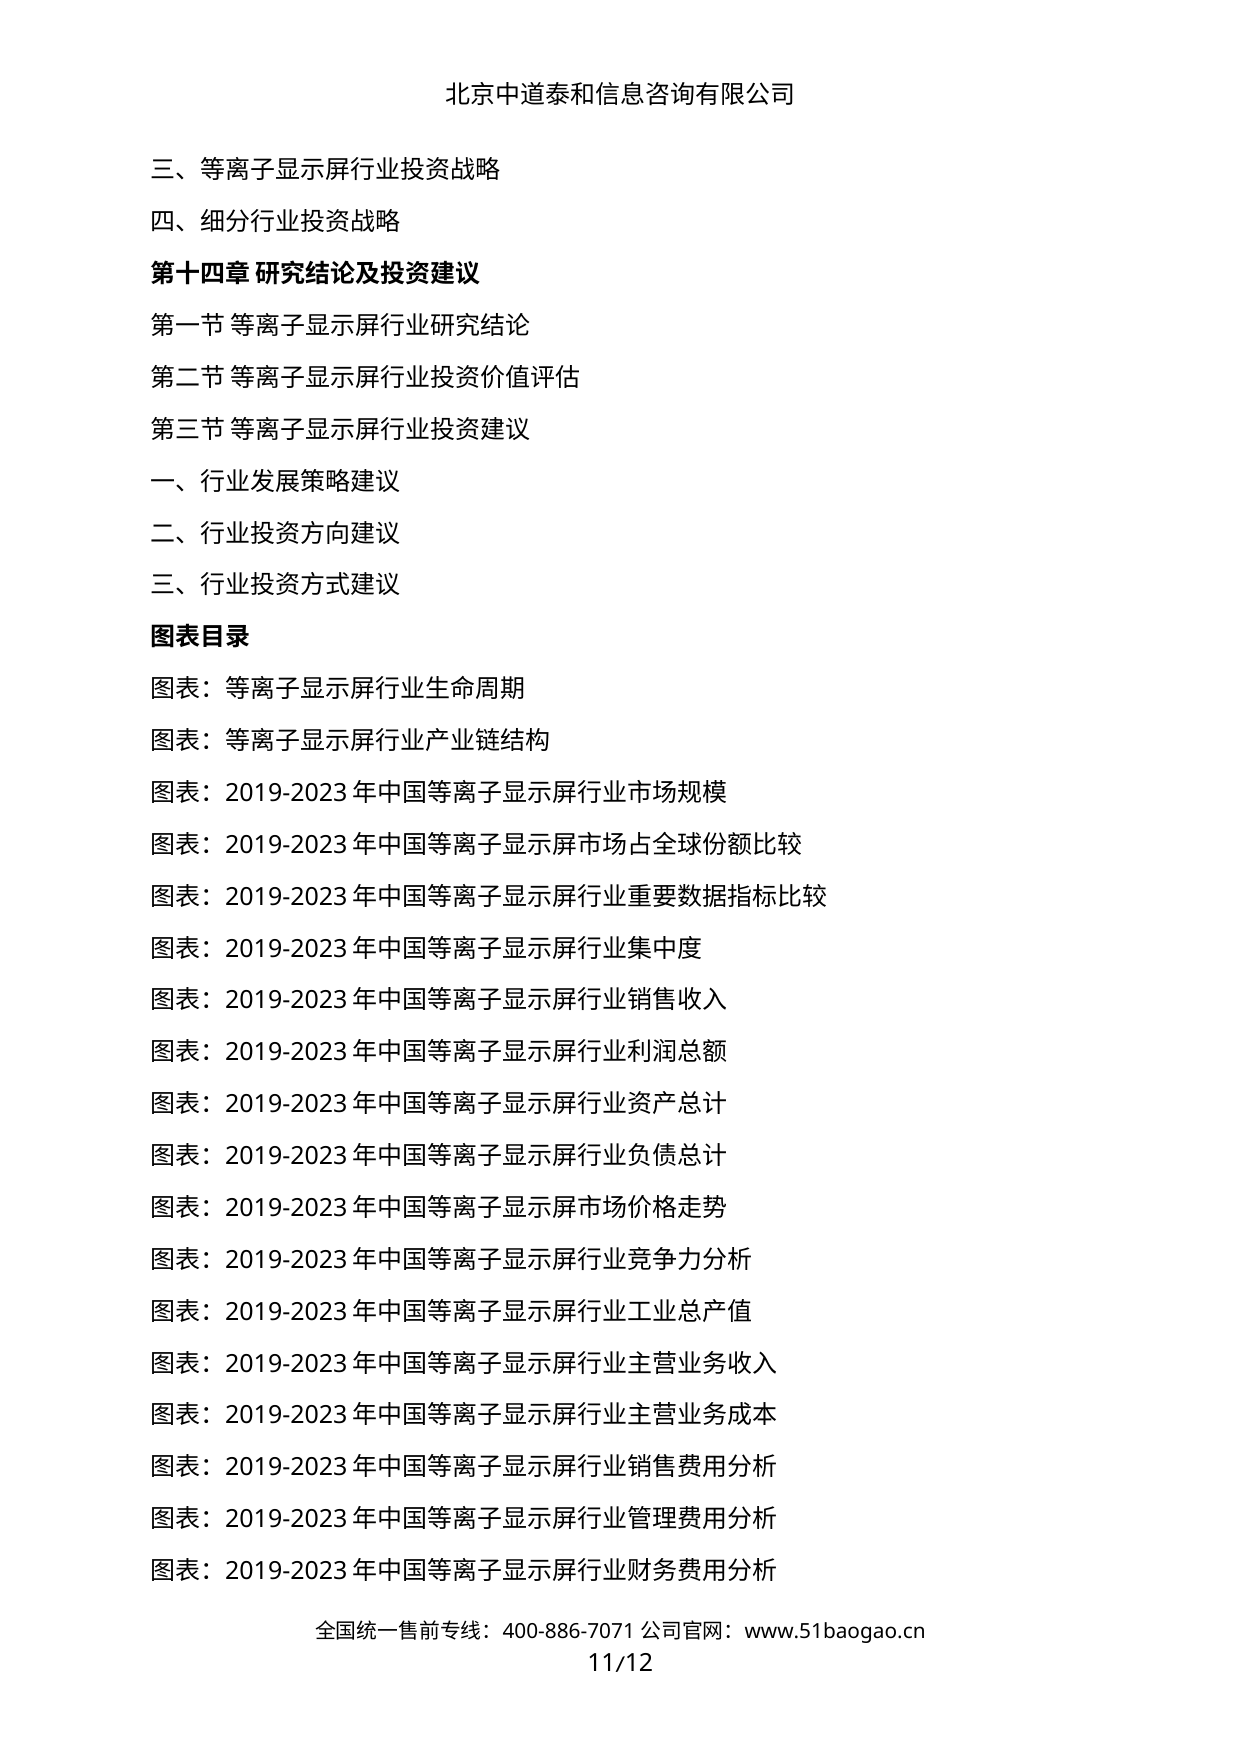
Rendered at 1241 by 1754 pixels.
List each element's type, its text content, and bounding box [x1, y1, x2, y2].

text 图表：2019-2023年中国等离子显示屏行业主营业务收入 [150, 1343, 1090, 1379]
text 图表：2019-2023年中国等离子显示屏市场价格走势 [150, 1187, 1090, 1224]
text 第三节 等离子显示屏行业投资建议 [150, 409, 1090, 446]
text 图表：2019-2023年中国等离子显示屏行业利润总额 [150, 1032, 1090, 1068]
text 四、细分行业投资战略 [150, 202, 1090, 238]
text 第二节 等离子显示屏行业投资价值评估 [150, 357, 1090, 394]
text 图表：2019-2023年中国等离子显示屏行业销售收入 [150, 980, 1090, 1016]
text 图表：2019-2023年中国等离子显示屏行业主营业务成本 [150, 1395, 1090, 1431]
text 图表：2019-2023年中国等离子显示屏行业竞争力分析 [150, 1239, 1090, 1276]
text 图表：2019-2023年中国等离子显示屏行业资产总计 [150, 1084, 1090, 1120]
text 图表：2019-2023年中国等离子显示屏行业集中度 [150, 928, 1090, 964]
text 图表：等离子显示屏行业产业链结构 [150, 721, 1090, 757]
text 图表：2019-2023年中国等离子显示屏行业重要数据指标比较 [150, 876, 1090, 912]
text 图表：2019-2023年中国等离子显示屏行业销售费用分析 [150, 1447, 1090, 1483]
text 三、等离子显示屏行业投资战略 [150, 150, 1090, 186]
text 三、行业投资方式建议 [150, 565, 1090, 601]
text 图表：2019-2023年中国等离子显示屏行业工业总产值 [150, 1291, 1090, 1327]
text 图表：2019-2023年中国等离子显示屏行业财务费用分析 [150, 1551, 1090, 1587]
text 第十四章 研究结论及投资建议 [150, 254, 1090, 290]
text 图表：2019-2023年中国等离子显示屏市场占全球份额比较 [150, 824, 1090, 861]
text 第一节 等离子显示屏行业研究结论 [150, 306, 1090, 342]
text 一、行业发展策略建议 [150, 461, 1090, 497]
text 图表：2019-2023年中国等离子显示屏行业管理费用分析 [150, 1499, 1090, 1535]
text 图表：2019-2023年中国等离子显示屏行业市场规模 [150, 772, 1090, 809]
text 二、行业投资方向建议 [150, 513, 1090, 549]
text 图表：等离子显示屏行业生命周期 [150, 669, 1090, 705]
text 图表：2019-2023年中国等离子显示屏行业负债总计 [150, 1136, 1090, 1172]
text 图表目录 [150, 617, 1090, 653]
